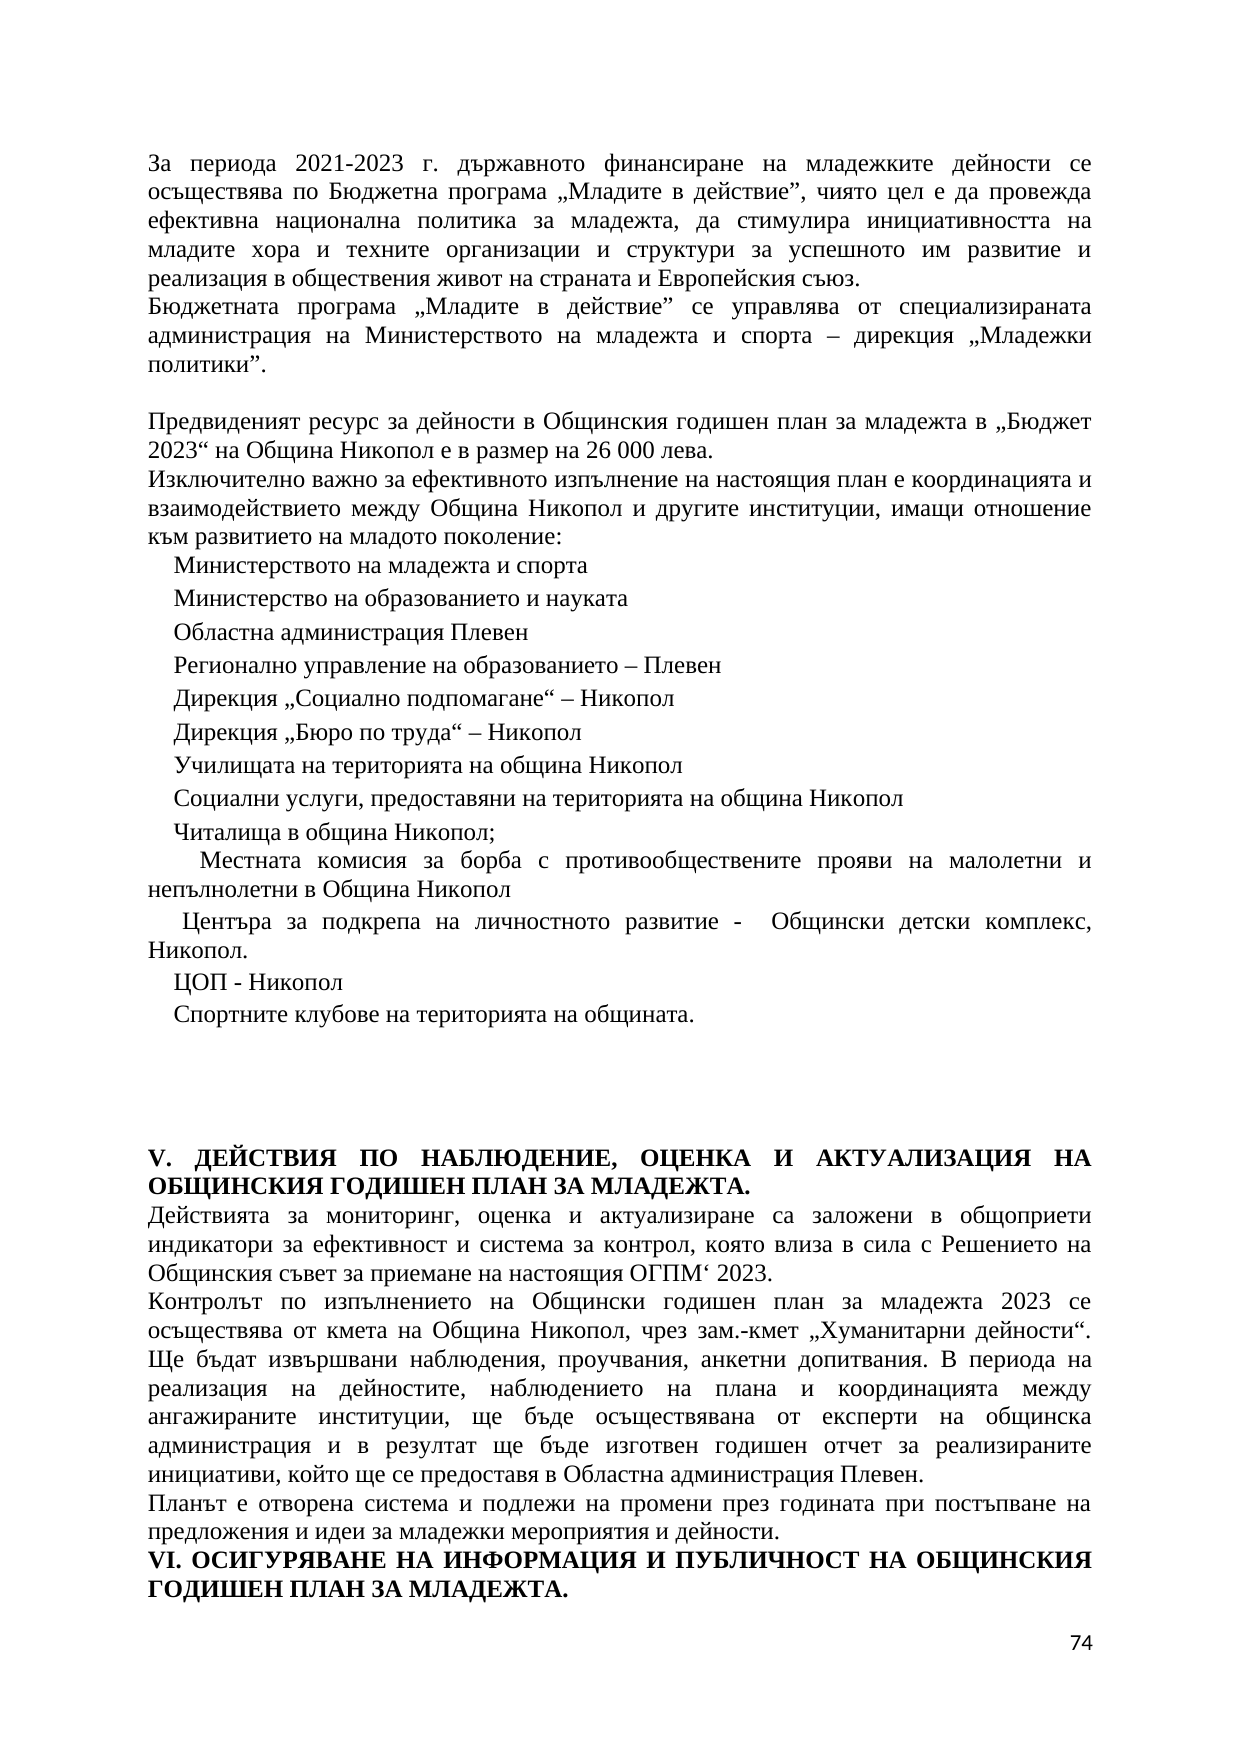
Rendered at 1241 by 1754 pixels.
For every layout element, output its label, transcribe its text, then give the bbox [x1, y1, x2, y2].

text  Социални услуги, предоставяни на територията на община Никопол [148, 783, 1093, 812]
text  Министерство на образованието и науката [148, 583, 1093, 612]
text  Областна администрация Плевен [148, 617, 1093, 646]
text Действията за мониторинг, оценка и актуализиране са заложени в общоприети индикатори за ефективност и система за контрол, която влиза в сила с Решението на Общинския съвет за приемане на настоящия ОГПМ‘ 2023. [148, 1200, 1093, 1286]
text V. ДЕЙСТВИЯ ПО НАБЛЮДЕНИЕ, ОЦЕНКА И АКТУАЛИЗАЦИЯ НА ОБЩИНСКИЯ ГОДИШЕН ПЛАН ЗА МЛАДЕЖТА. [148, 1143, 1093, 1200]
text Изключително важно за ефективното изпълнение на настоящия план е координацията и взаимодействието между Община Никопол и другите институции, имащи отношение към развитието на младото поколение: [148, 464, 1093, 550]
text Контролът по изпълнението на Общински годишен план за младежта 2023 се осъществява от кмета на Община Никопол, чрез зам.-кмет „Хуманитарни дейности“. Ще бъдат извършвани наблюдения, проучвания, анкетни допитвания. В периода на реализация на дейностите, наблюдението на плана и координацията между ангажираните институции, ще бъде осъществявана от експерти на общинска администрация и в резултат ще бъде изготвен годишен отчет за реализираните инициативи, който ще се предоставя в Областна администрация Плевен. [148, 1286, 1093, 1488]
text  Училищата на територията на община Никопол [148, 750, 1093, 779]
text  Спортните клубове на територията на общината. [148, 999, 1093, 1028]
text Предвиденият ресурс за дейности в Общинския годишен план за младежта в „Бюджет 2023“ на Община Никопол е в размер на 26 000 лева. [148, 406, 1093, 464]
text  Министерството на младежта и спорта [148, 550, 1093, 579]
text Планът е отворена система и подлежи на промени през годината при постъпване на предложения и идеи за младежки мероприятия и дейности. [148, 1488, 1093, 1545]
text Бюджетната програма „Младите в действие” се управлява от специализираната администрация на Министерството на младежта и спорта – дирекция „Младежки политики”. [148, 291, 1093, 378]
text  Местната комисия за борба с противообществените прояви на малолетни и непълнолетни в Община Никопол [148, 846, 1093, 903]
text За периода 2021-2023 г. държавното финансиране на младежките дейности се осъществява по Бюджетна програма „Младите в действие”, чиято цел е да провежда ефективна национална политика за младежта, да стимулира инициативността на младите хора и техните организации и структури за успешното им развитие и реализация в обществения живот на страната и Европейския съюз. [148, 148, 1093, 291]
text  Центъра за подкрепа на личностното развитие - Общински детски комплекс, Никопол. [148, 906, 1093, 964]
text  Регионално управление на образованието – Плевен [148, 650, 1093, 679]
text  Дирекция „Бюро по труда“ – Никопол [148, 717, 1093, 746]
text  Читалища в община Никопол; [148, 817, 1093, 846]
text  ЦОП - Никопол [148, 967, 1093, 996]
text  Дирекция „Социално подпомагане“ – Никопол [148, 683, 1093, 712]
text VI. ОСИГУРЯВАНЕ НА ИНФОРМАЦИЯ И ПУБЛИЧНОСТ НА ОБЩИНСКИЯ ГОДИШЕН ПЛАН ЗА МЛАДЕЖТА. [148, 1545, 1093, 1603]
